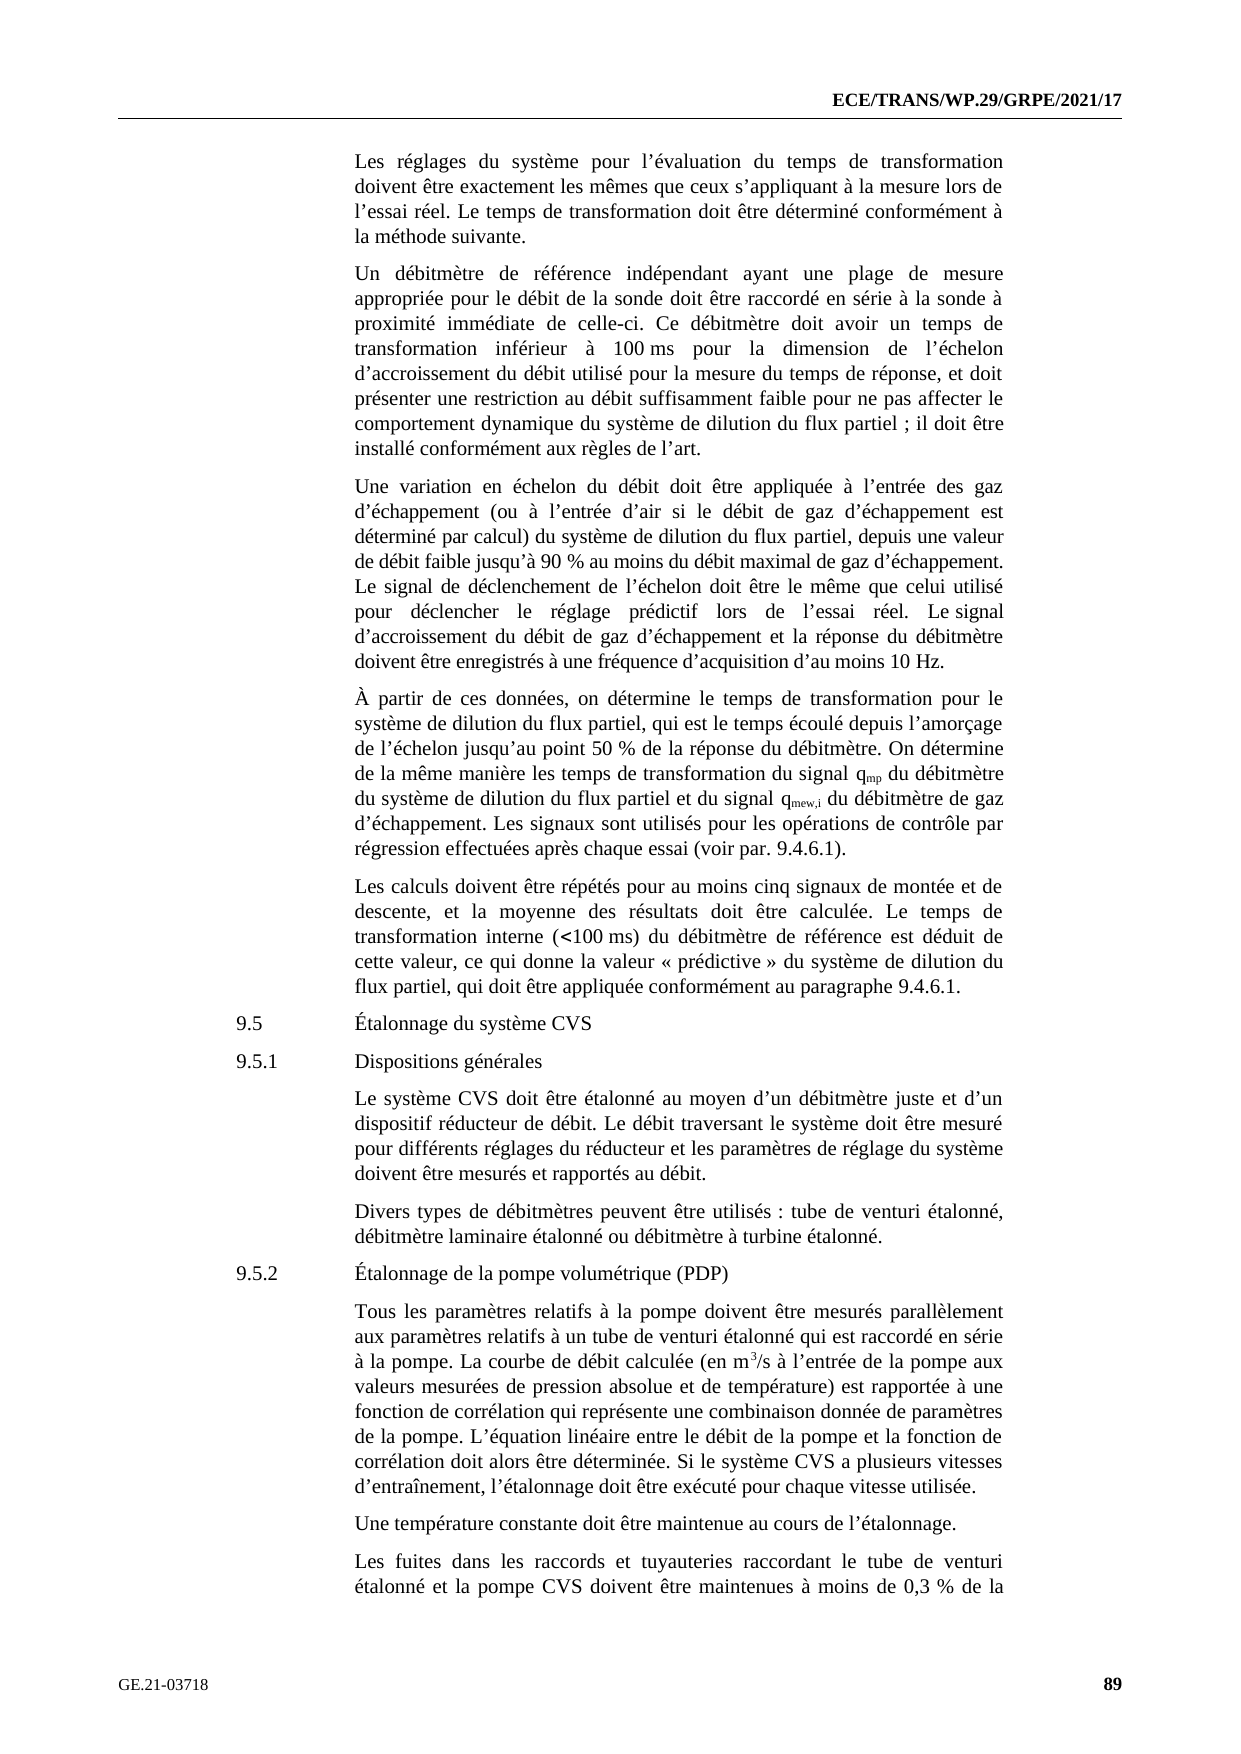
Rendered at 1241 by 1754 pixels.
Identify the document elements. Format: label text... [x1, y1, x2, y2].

text Divers types de débitmètres peuvent être utilisés : tube de venturi étalonné, débitmètre laminaire étalonné ou débitmètre à turbine étalonné. [354, 1198, 1004, 1248]
text Une variation en échelon du débit doit être appliquée à l’entrée des gaz d’échappement (ou à l’entrée d’air si le débit de gaz d’échappement est déterminé par calcul) du système de dilution du flux partiel, depuis une valeur de débit faible jusqu’à 90 % au moins du débit maximal de gaz d’échappement. Le signal de déclenchement de l’échelon doit être le même que celui utilisé pour déclencher le réglage prédictif lors de l’essai réel. Le signal d’accroissement du débit de gaz d’échappement et la réponse du débitmètre doivent être enregistrés à une fréquence d’acquisition d’au moins 10 Hz. [354, 473, 1004, 673]
text Les calculs doivent être répétés pour au moins cinq signaux de montée et de descente, et la moyenne des résultats doit être calculée. Le temps de transformation interne (100 ms) du débitmètre de référence est déduit de cette valeur, ce qui donne la valeur « prédictive » du système de dilution du flux partiel, qui doit être appliquée conformément au paragraphe 9.4.6.1. [354, 873, 1004, 998]
text Une température constante doit être maintenue au cours de l’étalonnage. [354, 1510, 1004, 1535]
text 9.5 Étalonnage du système CVS [236, 1010, 1004, 1035]
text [354, 1548, 1004, 1598]
text Le système CVS doit être étalonné au moyen d’un débitmètre juste et d’un dispositif réducteur de débit. Le débit traversant le système doit être mesuré pour différents réglages du réducteur et les paramètres de réglage du système doivent être mesurés et rapportés au débit. [354, 1085, 1004, 1185]
text À partir de ces données, on détermine le temps de transformation pour le système de dilution du flux partiel, qui est le temps écoulé depuis l’amorçage de l’échelon jusqu’au point 50 % de la réponse du débitmètre. On détermine de la même manière les temps de transformation du signal qmp du débitmètre du système de dilution du flux partiel et du signal qmew,i du débitmètre de gaz d’échappement. Les signaux sont utilisés pour les opérations de contrôle par régression effectuées après chaque essai (voir par. 9.4.6.1). [354, 685, 1004, 860]
text Un débitmètre de référence indépendant ayant une plage de mesure appropriée pour le débit de la sonde doit être raccordé en série à la sonde à proximité immédiate de celle-ci. Ce débitmètre doit avoir un temps de transformation inférieur à 100 ms pour la dimension de l’échelon d’accroissement du débit utilisé pour la mesure du temps de réponse, et doit présenter une restriction au débit suffisamment faible pour ne pas affecter le comportement dynamique du système de dilution du flux partiel ; il doit être installé conformément aux règles de l’art. [354, 260, 1004, 460]
text 9.5.2 Étalonnage de la pompe volumétrique (PDP) [236, 1260, 1004, 1285]
text 9.5.1 Dispositions générales [236, 1048, 1004, 1073]
text Les réglages du système pour l’évaluation du temps de transformation doivent être exactement les mêmes que ceux s’appliquant à la mesure lors de l’essai réel. Le temps de transformation doit être déterminé conformément à la méthode suivante. [354, 148, 1004, 248]
text Tous les paramètres relatifs à la pompe doivent être mesurés parallèlement aux paramètres relatifs à un tube de venturi étalonné qui est raccordé en série à la pompe. La courbe de débit calculée (en m3/s à l’entrée de la pompe aux valeurs mesurées de pression absolue et de température) est rapportée à une fonction de corrélation qui représente une combinaison donnée de paramètres de la pompe. L’équation linéaire entre le débit de la pompe et la fonction de corrélation doit alors être déterminée. Si le système CVS a plusieurs vitesses d’entraînement, l’étalonnage doit être exécuté pour chaque vitesse utilisée. [354, 1298, 1004, 1498]
